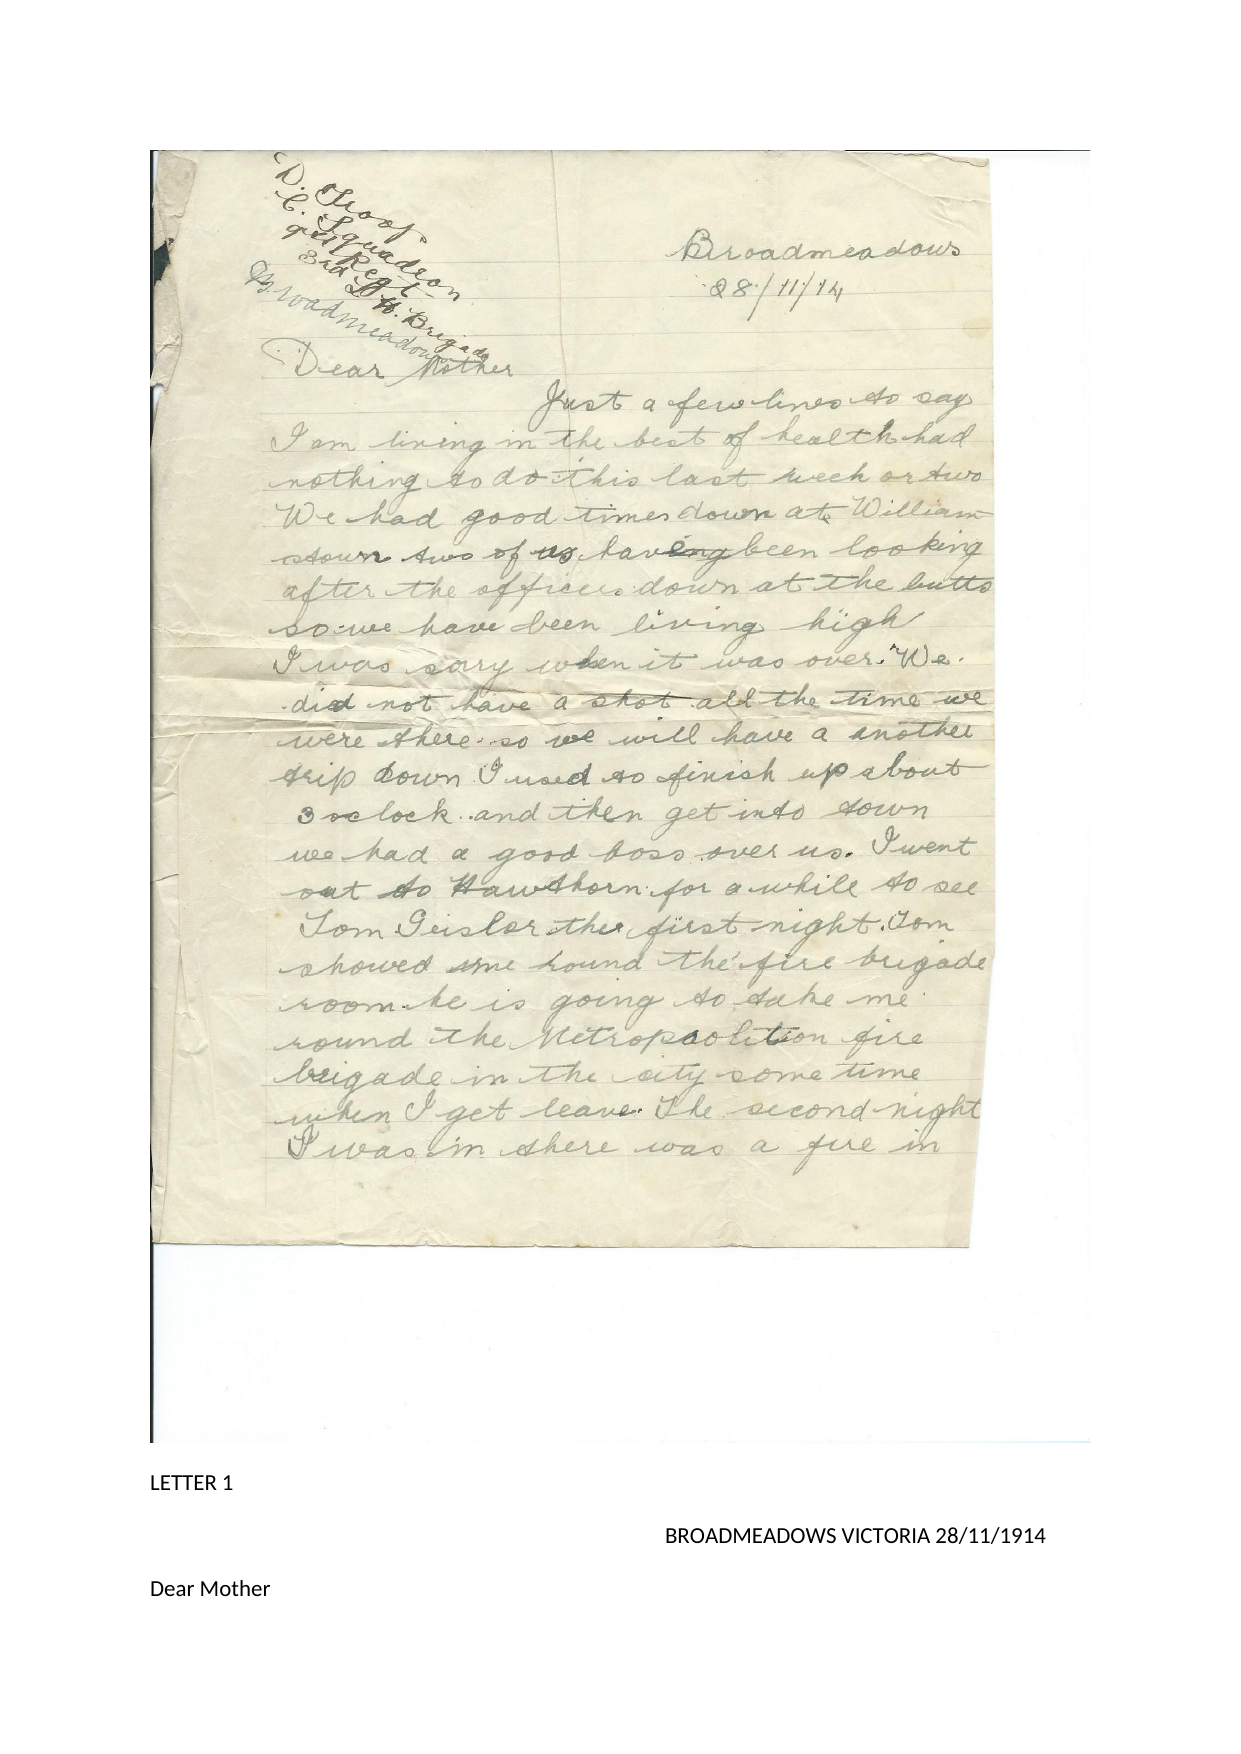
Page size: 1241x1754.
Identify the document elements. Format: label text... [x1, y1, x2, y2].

text LETTER 1 [150, 1468, 1090, 1496]
text BROADMEADOWS VICTORIA 28/11/1914 [150, 1521, 1090, 1549]
text Dear Mother [150, 1574, 1090, 1602]
picture [150, 150, 1091, 1443]
